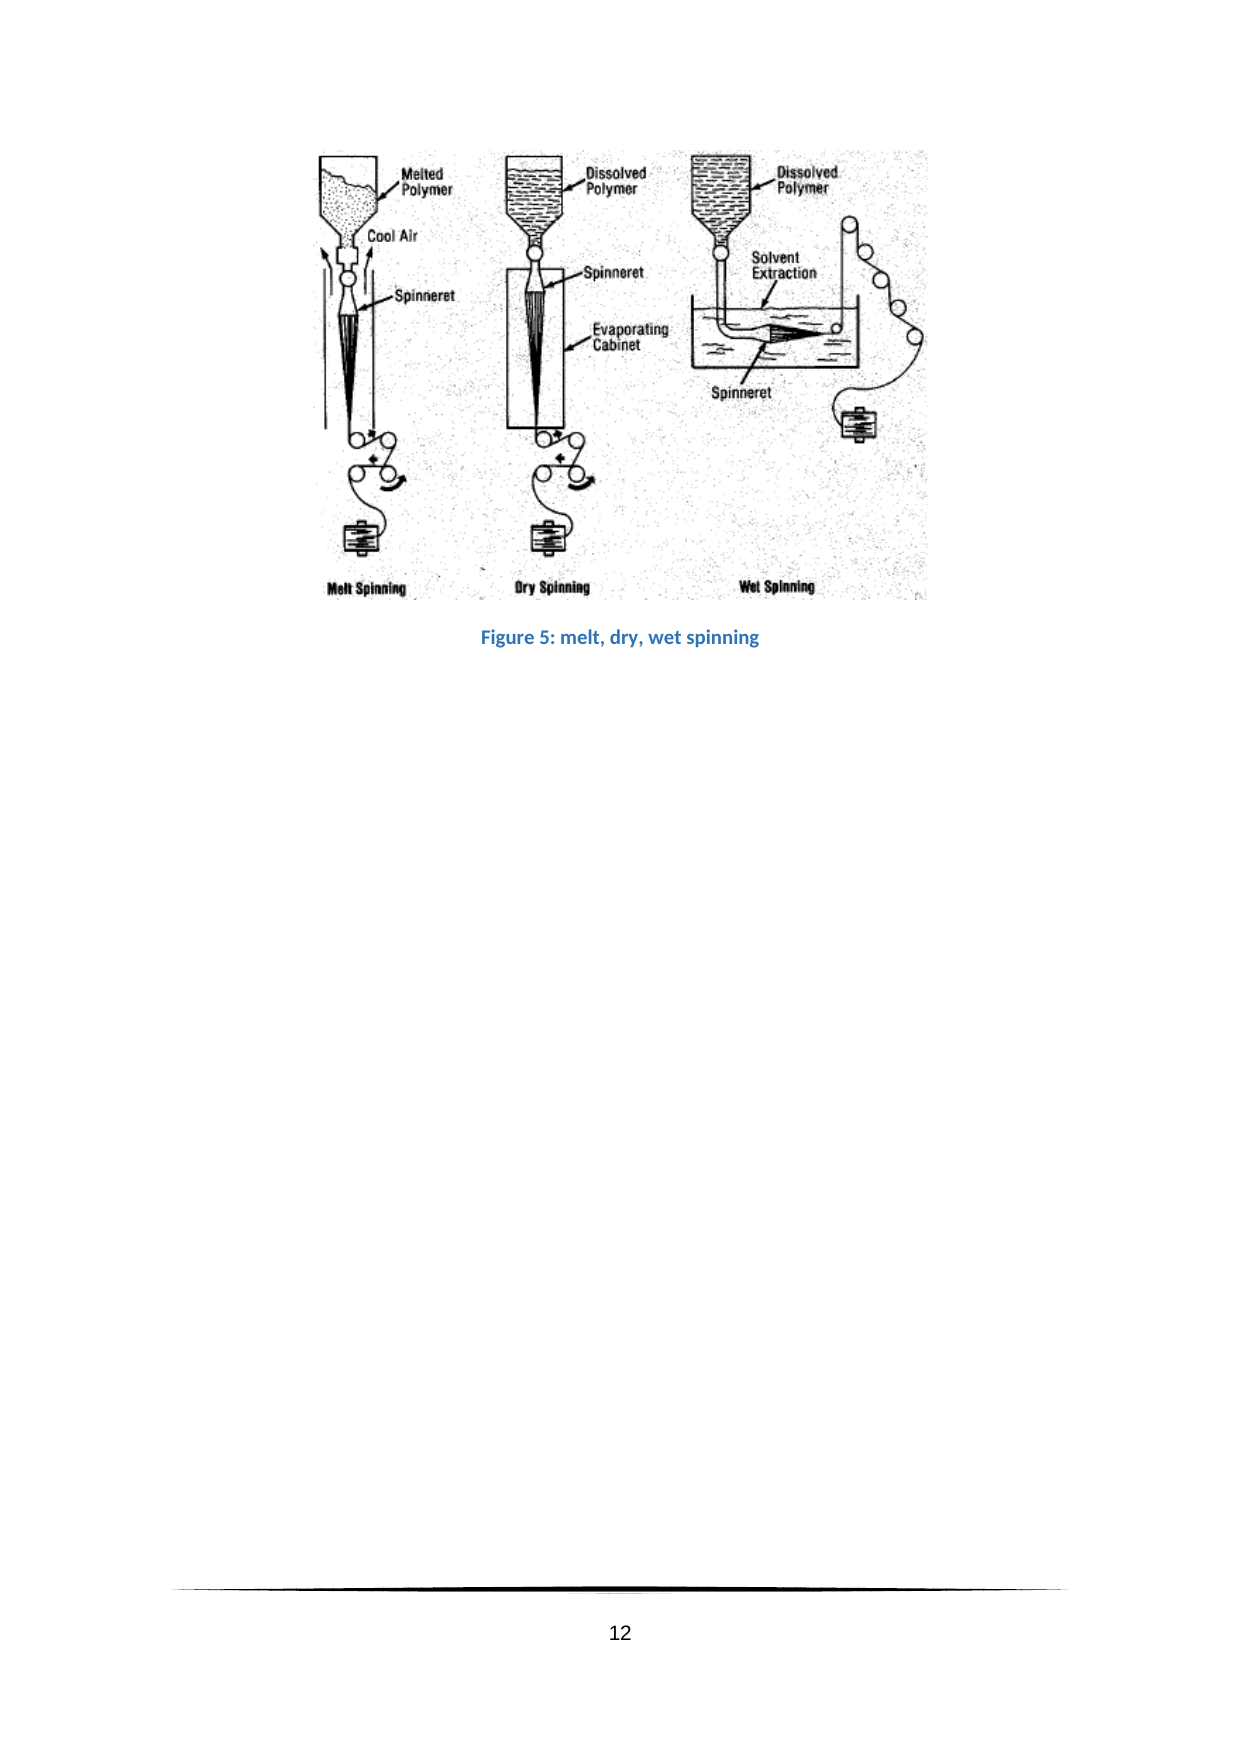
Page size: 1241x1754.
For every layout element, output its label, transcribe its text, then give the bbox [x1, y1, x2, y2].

picture [171, 1585, 1069, 1594]
picture [312, 150, 928, 600]
text Figure 5: melt, dry, wet spinning [150, 624, 1090, 650]
